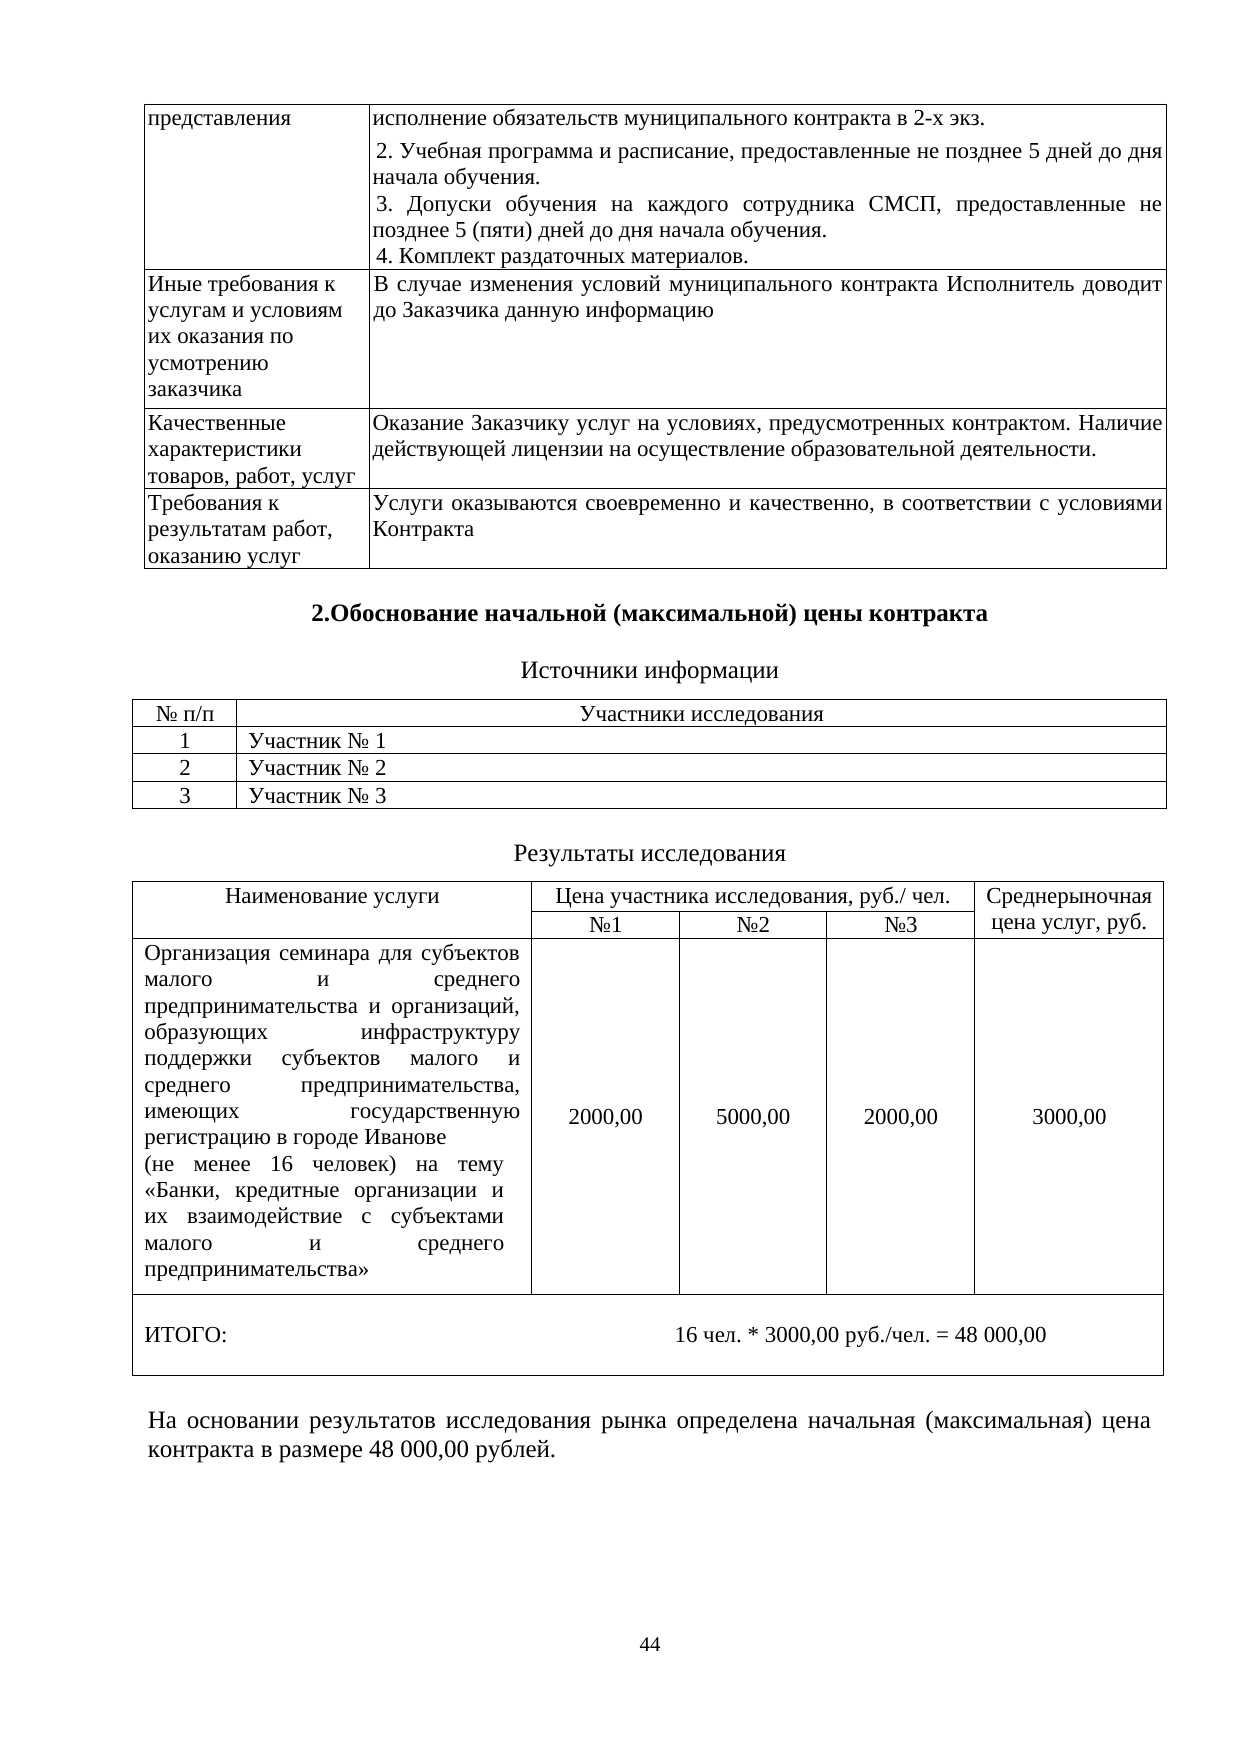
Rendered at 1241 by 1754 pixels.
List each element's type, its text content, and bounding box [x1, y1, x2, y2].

table_cell Участник № 3 [237, 782, 1166, 808]
table_header Наименование услуги [133, 882, 531, 938]
table_header № п/п [133, 700, 236, 726]
table_header Среднерыночная цена услуг, руб. [975, 882, 1163, 938]
text Результаты исследования [148, 838, 1152, 867]
table_cell №1 [532, 912, 679, 938]
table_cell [145, 105, 369, 269]
text Источники информации [148, 655, 1152, 684]
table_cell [370, 105, 1166, 269]
table_cell Требования к результатам работ, оказанию услуг [145, 489, 369, 568]
table_cell 2 [133, 754, 236, 781]
table_cell Услуги оказываются своевременно и качественно, в соответствии с условиями Контракта [370, 489, 1166, 568]
table_cell Участник № 2 [237, 754, 1166, 781]
table_cell №2 [680, 912, 826, 938]
table_cell 2000,00 [827, 939, 974, 1293]
table_cell Качественные характеристики товаров, работ, услуг [145, 409, 369, 488]
table_cell В случае изменения условий муниципального контракта Исполнитель доводит до Заказчика данную информацию [370, 270, 1166, 408]
table_header Участники исследования [237, 700, 1166, 726]
table_header Цена участника исследования, руб./ чел. [532, 882, 974, 911]
text На основании результатов исследования рынка определена начальная (максимальная) цена контракта в размере 48 000,00 рублей. [148, 1405, 1152, 1463]
table_cell 3000,00 [975, 939, 1163, 1293]
table_cell 3 [133, 782, 236, 808]
table_cell 5000,00 [680, 939, 826, 1293]
table_cell Оказание Заказчику услуг на условиях, предусмотренных контрактом. Наличие действующей лицензии на осуществление образовательной деятельности. [370, 409, 1166, 488]
table_cell ИТОГО: 16 чел. * 3000,00 руб./чел. = 48 000,00 [133, 1295, 1163, 1375]
table_cell №3 [827, 912, 974, 938]
table_cell 1 [133, 727, 236, 753]
table_cell 2000,00 [532, 939, 679, 1293]
table_cell Участник № 1 [237, 727, 1166, 753]
table_cell Организация семинара для субъектов малого и среднего предпринимательства и организаций, образующих инфраструктуру поддержки субъектов малого и среднего предпринимательства, имеющих государственную регистрацию в городе Иванове (не менее 16 человек) на тему «Банки, кредитные организации и их взаимодействие с субъектами малого и среднего предпринимательства» [133, 939, 531, 1293]
table_cell Иные требования к услугам и условиям их оказания по усмотрению заказчика [145, 270, 369, 408]
text 2.Обоснование начальной (максимальной) цены контракта [148, 598, 1152, 627]
